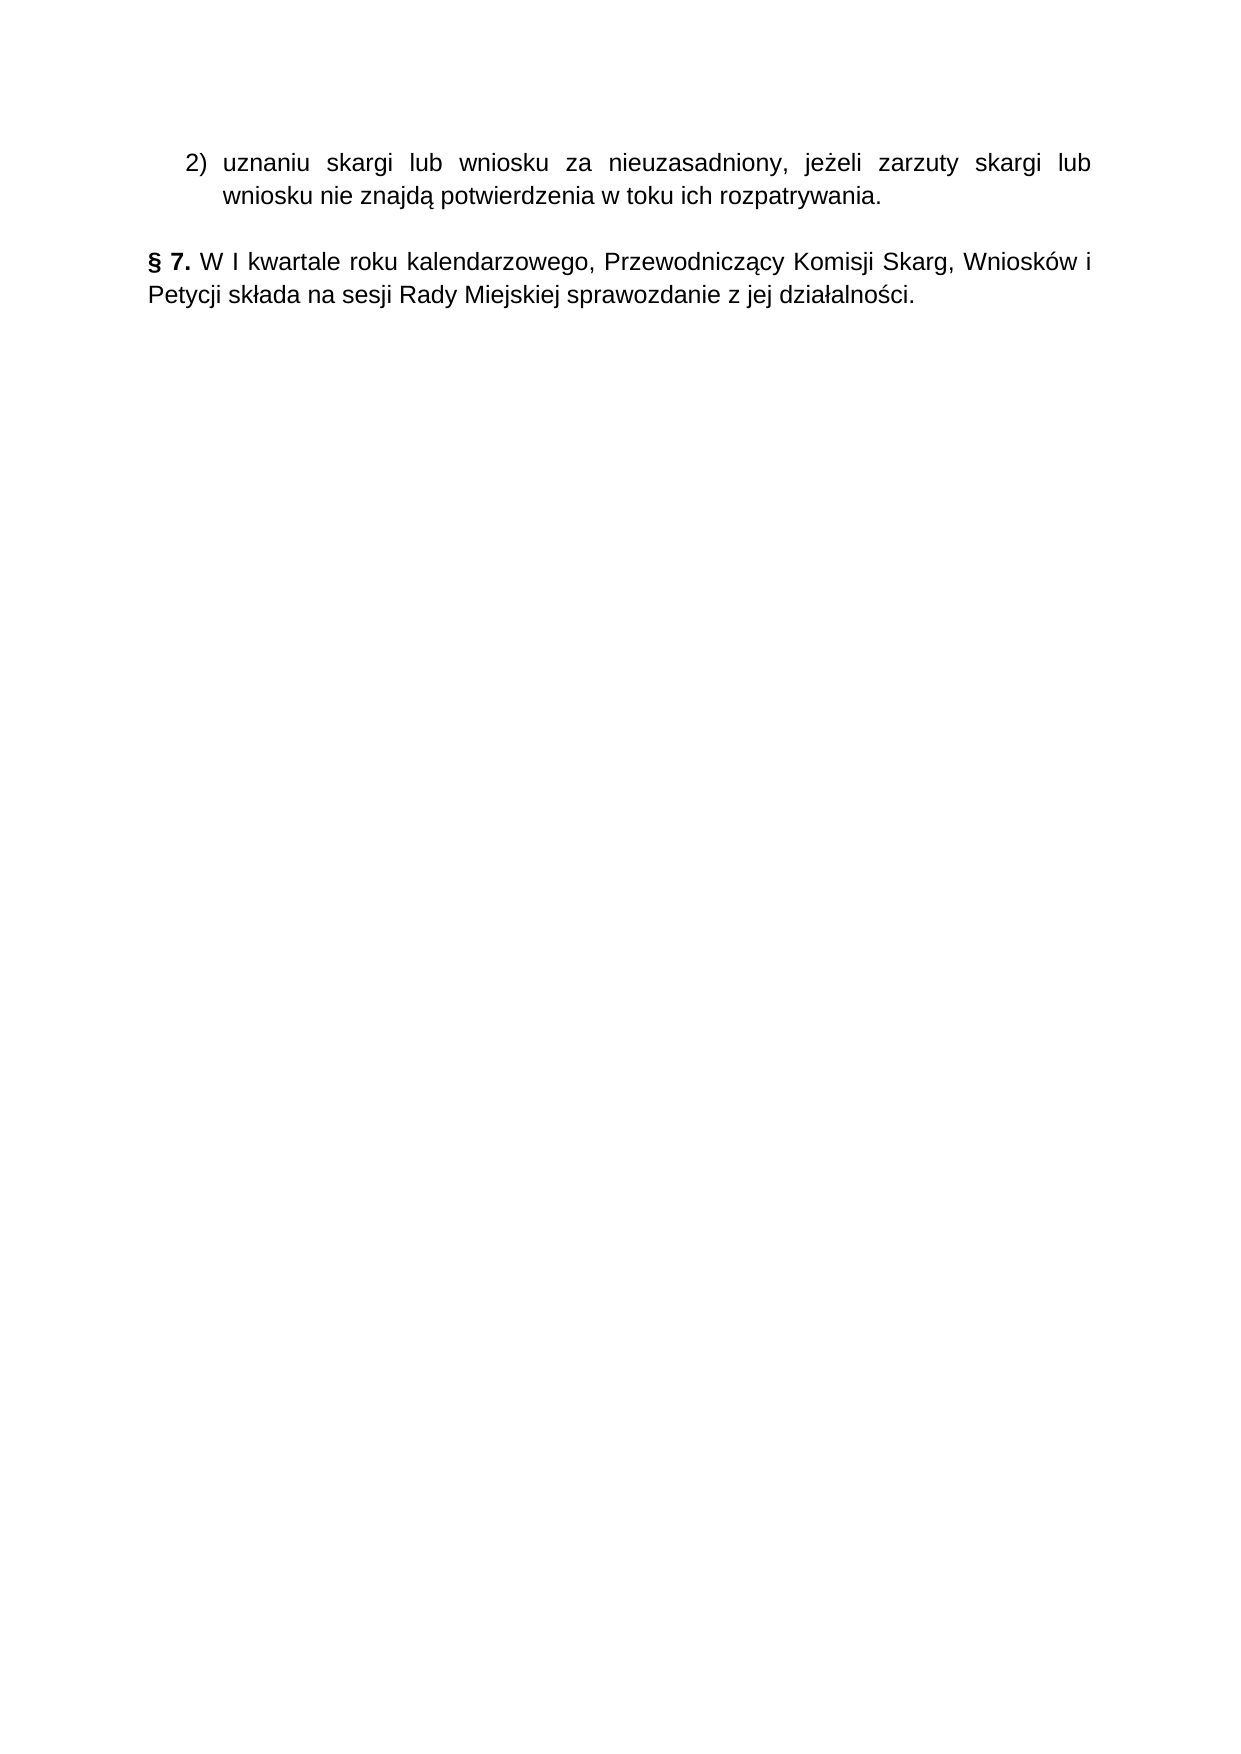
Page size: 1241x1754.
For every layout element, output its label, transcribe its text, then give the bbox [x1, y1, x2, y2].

list uznaniu skargi lub wniosku za nieuzasadniony, jeżeli zarzuty skargi lub wniosku nie znajdą potwierdzenia w toku ich rozpatrywania. [185, 148, 1093, 209]
text § 7. W I kwartale roku kalendarzowego, Przewodniczący Komisji Skarg, Wniosków i Petycji składa na sesji Rady Miejskiej sprawozdanie z jej działalności. [148, 247, 1093, 308]
